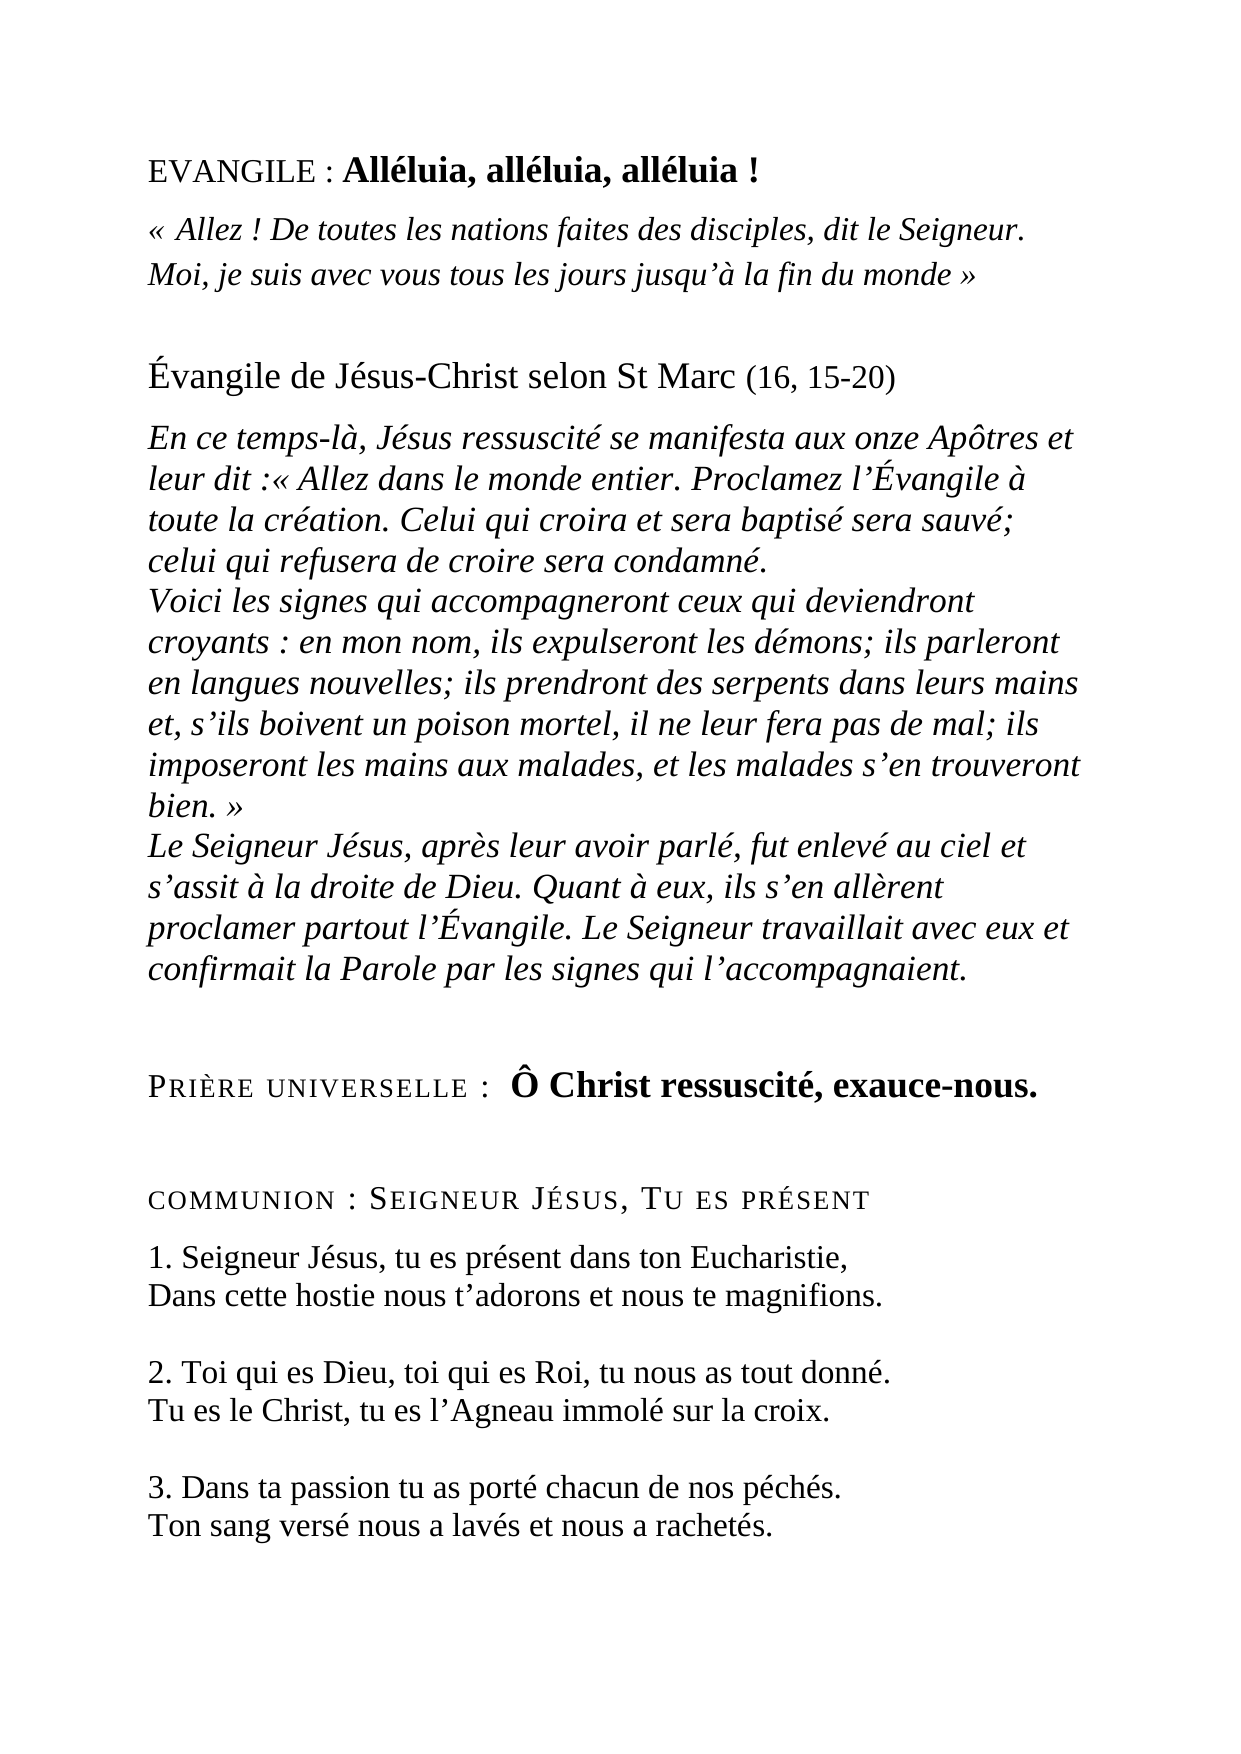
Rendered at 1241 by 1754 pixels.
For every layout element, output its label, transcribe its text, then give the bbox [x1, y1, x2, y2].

text « Allez ! De toutes les nations faites des disciples, dit le Seigneur. Moi, je suis avec vous tous les jours jusqu’à la fin du monde » [148, 209, 1093, 293]
text 2. Toi qui es Dieu, toi qui es Roi, tu nous as tout donné. [148, 1352, 1093, 1390]
text communion : Seigneur Jésus, Tu es présent [148, 1178, 1093, 1216]
text En ce temps-là, Jésus ressuscité se manifesta aux onze Apôtres et leur dit :« Allez dans le monde entier. Proclamez l’Évangile à toute la création. Celui qui croira et sera baptisé sera sauvé; celui qui refusera de croire sera condamné. Voici les signes qui accompagneront ceux qui deviendront croyants : en mon nom, ils expulseront les démons; ils parleront en langues nouvelles; ils prendront des serpents dans leurs mains et, s’ils boivent un poison mortel, il ne leur fera pas de mal; ils imposeront les mains aux malades, et les malades s’en trouveront bien. » Le Seigneur Jésus, après leur avoir parlé, fut enlevé au ciel et s’assit à la droite de Dieu. Quant à eux, ils s’en allèrent proclamer partout l’Évangile. Le Seigneur travaillait avec eux et confirmait la Parole par les signes qui l’accompagnaient. [148, 416, 1093, 988]
text 1. Seigneur Jésus, tu es présent dans ton Eucharistie, [148, 1237, 1093, 1275]
text 3. Dans ta passion tu as porté chacun de nos péchés. [148, 1467, 1093, 1505]
text Dans cette hostie nous t’adorons et nous te magnifions. [148, 1275, 1093, 1313]
text Tu es le Christ, tu es l’Agneau immolé sur la croix. [148, 1390, 1093, 1428]
text EVANGILE : Alléluia, alléluia, alléluia ! [148, 148, 1093, 191]
text Prière universelle : Ô Christ ressuscité, exauce-nous. [148, 1063, 1093, 1106]
text Évangile de Jésus-Christ selon St Marc (16, 15-20) [148, 354, 1093, 397]
text Ton sang versé nous a lavés et nous a rachetés. [148, 1505, 1093, 1543]
